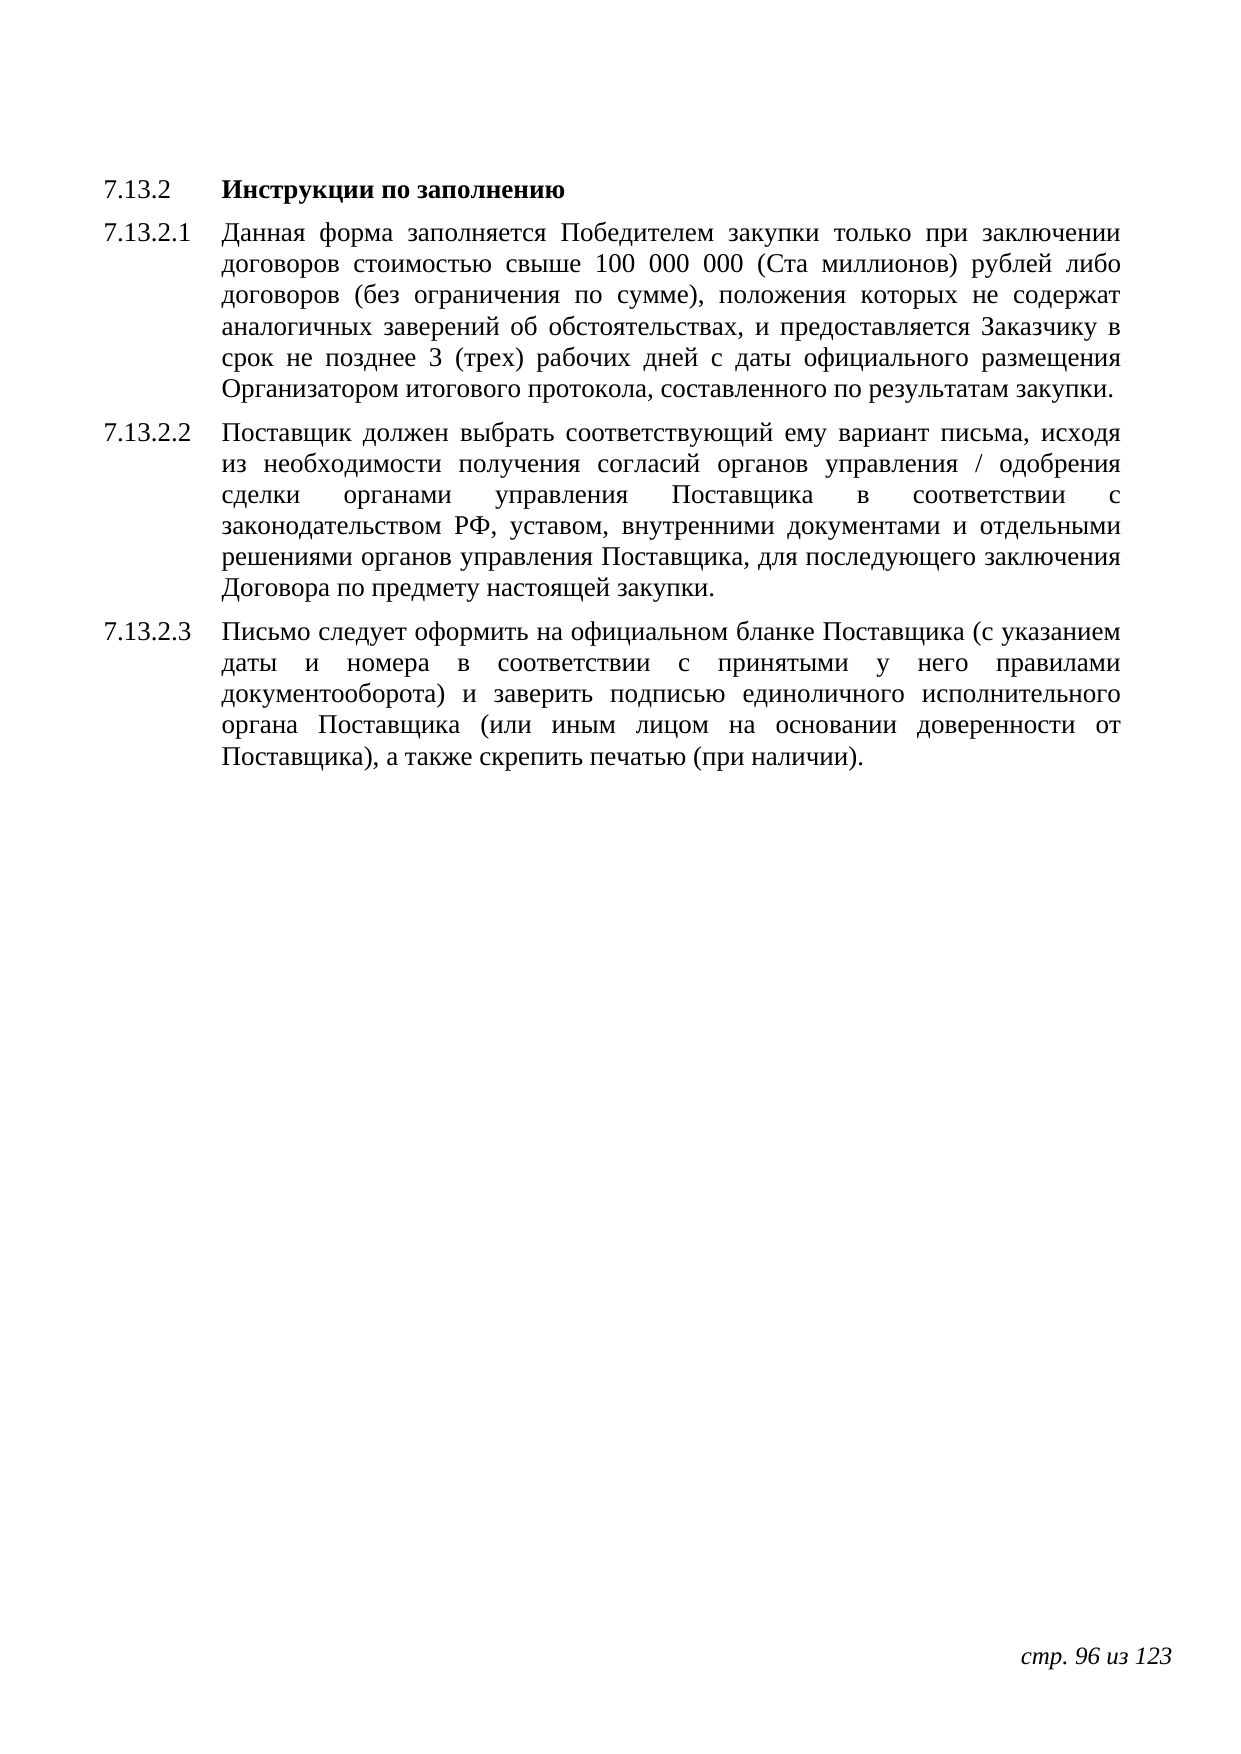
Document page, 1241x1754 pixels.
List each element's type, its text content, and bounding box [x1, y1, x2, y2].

list Инструкции по заполнению [103, 173, 1122, 204]
list Поставщик должен выбрать соответствующий ему вариант письма, исходя из необходимости получения согласий органов управления / одобрения сделки органами управления Поставщика в соответствии с законодательством РФ, уставом, внутренними документами и отдельными решениями органов управления Поставщика, для последующего заключения Договора по предмету настоящей закупки. [103, 416, 1122, 603]
list Данная форма заполняется Победителем закупки только при заключении договоров стоимостью свыше 100 000 000 (Ста миллионов) рублей либо договоров (без ограничения по сумме), положения которых не содержат аналогичных заверений об обстоятельствах, и предоставляется Заказчику в срок не позднее 3 (трех) рабочих дней с даты официального размещения Организатором итогового протокола, составленного по результатам закупки. [103, 216, 1122, 403]
list Письмо следует оформить на официальном бланке Поставщика (с указанием даты и номера в соответствии с принятыми у него правилами документооборота) и заверить подписью единоличного исполнительного органа Поставщика (или иным лицом на основании доверенности от Поставщика), а также скрепить печатью (при наличии). [103, 615, 1122, 771]
